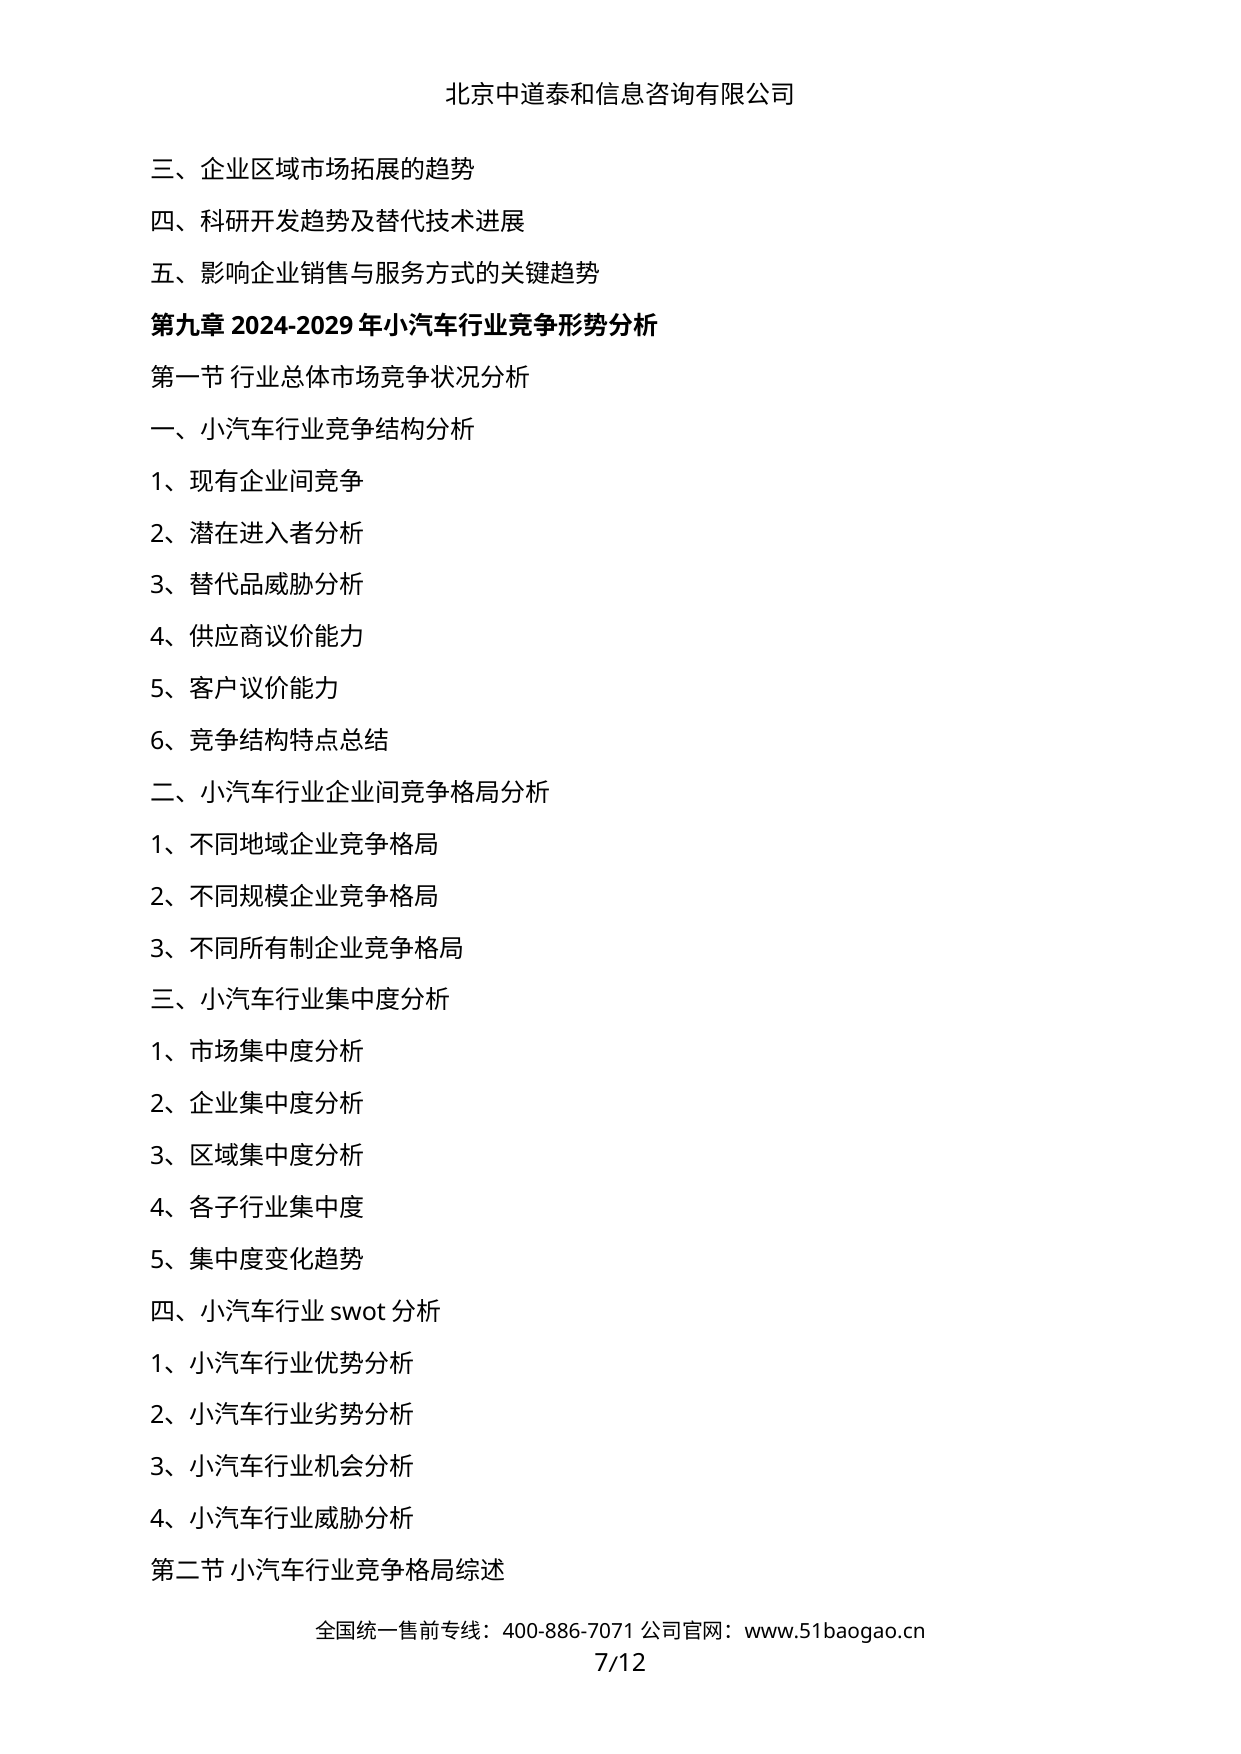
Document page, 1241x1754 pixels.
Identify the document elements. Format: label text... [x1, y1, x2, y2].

text 2、企业集中度分析 [150, 1084, 1090, 1120]
text 3、不同所有制企业竞争格局 [150, 928, 1090, 964]
text 一、小汽车行业竞争结构分析 [150, 409, 1090, 446]
text 3、小汽车行业机会分析 [150, 1447, 1090, 1483]
text 4、小汽车行业威胁分析 [150, 1499, 1090, 1535]
text 四、小汽车行业swot分析 [150, 1291, 1090, 1327]
text 1、小汽车行业优势分析 [150, 1343, 1090, 1379]
text 三、企业区域市场拓展的趋势 [150, 150, 1090, 186]
text 三、小汽车行业集中度分析 [150, 980, 1090, 1016]
text 四、科研开发趋势及替代技术进展 [150, 202, 1090, 238]
text 6、竞争结构特点总结 [150, 721, 1090, 757]
text 4、供应商议价能力 [150, 617, 1090, 653]
text 3、区域集中度分析 [150, 1136, 1090, 1172]
text 3、替代品威胁分析 [150, 565, 1090, 601]
text 2、小汽车行业劣势分析 [150, 1395, 1090, 1431]
text 五、影响企业销售与服务方式的关键趋势 [150, 254, 1090, 290]
text 1、市场集中度分析 [150, 1032, 1090, 1068]
text 第一节 行业总体市场竞争状况分析 [150, 357, 1090, 394]
text 第二节 小汽车行业竞争格局综述 [150, 1551, 1090, 1587]
text 2、不同规模企业竞争格局 [150, 876, 1090, 912]
text 2、潜在进入者分析 [150, 513, 1090, 549]
text 4、各子行业集中度 [150, 1187, 1090, 1224]
text 第九章 2024-2029年小汽车行业竞争形势分析 [150, 306, 1090, 342]
text 5、集中度变化趋势 [150, 1239, 1090, 1276]
text 二、小汽车行业企业间竞争格局分析 [150, 772, 1090, 809]
text 1、现有企业间竞争 [150, 461, 1090, 497]
text 5、客户议价能力 [150, 669, 1090, 705]
text 1、不同地域企业竞争格局 [150, 824, 1090, 861]
